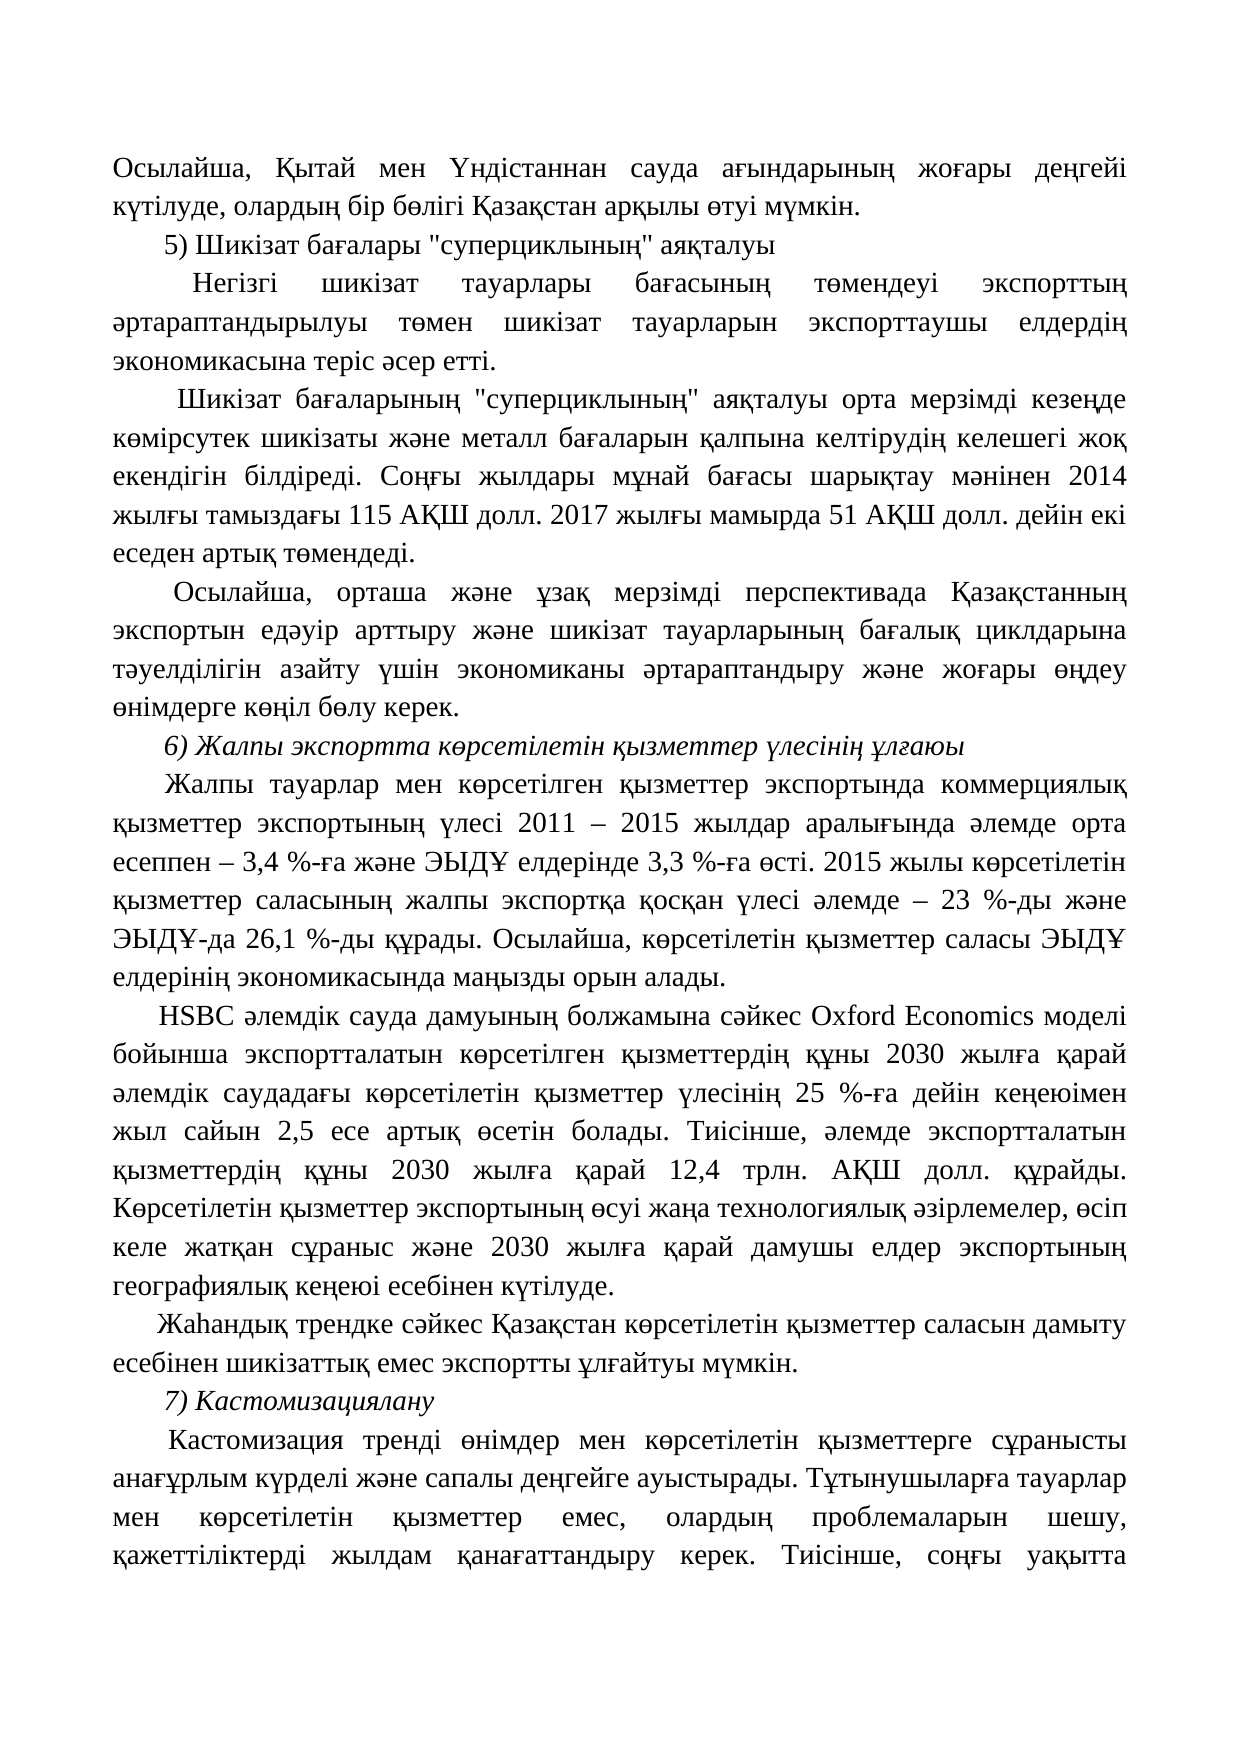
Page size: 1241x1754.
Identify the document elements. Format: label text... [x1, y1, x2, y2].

text Шикізат бағаларының "суперциклының" аяқталуы орта мерзімді кезеңде көмірсутек шикізаты және металл бағаларын қалпына келтірудің келешегі жоқ екендігін білдіреді. Соңғы жылдары мұнай бағасы шарықтау мәнінен 2014 жылғы тамыздағы 115 АҚШ долл. 2017 жылғы мамырда 51 АҚШ долл. дейін екі еседен артық төмендеді. [112, 381, 1128, 569]
text HSBC әлемдік сауда дамуының болжамына сәйкес Oxford Economics моделі бойынша экспортталатын көрсетілген қызметтердің құны 2030 жылға қарай әлемдік саудадағы көрсетілетін қызметтер үлесінің 25 %-ға дейін кеңеюімен жыл сайын 2,5 есе артық өсетін болады. Тиісінше, әлемде экспортталатын қызметтердің құны 2030 жылға қарай 12,4 трлн. АҚШ долл. құрайды. Көрсетілетін қызметтер экспортының өсуі жаңа технологиялық әзірлемелер, өсіп келе жатқан сұраныс және 2030 жылға қарай дамушы елдер экспортының географиялық кеңеюі есебінен күтілуде. [112, 998, 1128, 1301]
text 6) Жалпы экспортта көрсетілетін қызметтер үлесінің ұлғаюы [112, 728, 1128, 762]
text 7) Кастомизациялану [112, 1383, 1128, 1417]
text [112, 150, 1128, 222]
text Жалпы тауарлар мен көрсетілген қызметтер экспортында коммерциялық қызметтер экспортының үлесі 2011 – 2015 жылдар аралығында әлемде орта есеппен – 3,4 %-ға және ЭЫДҰ елдерінде 3,3 %-ға өсті. 2015 жылы көрсетілетін қызметтер саласының жалпы экспортқа қосқан үлесі әлемде – 23 %-ды және ЭЫДҰ-да 26,1 %-ды құрады. Осылайша, көрсетілетін қызметтер саласы ЭЫДҰ елдерінің экономикасында маңызды орын алады. [112, 767, 1128, 993]
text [112, 1422, 1128, 1571]
text Осылайша, орташа және ұзақ мерзімді перспективада Қазақстанның экспортын едәуір арттыру және шикізат тауарларының бағалық циклдарына тәуелділігін азайту үшін экономиканы әртараптандыру және жоғары өңдеу өнімдерге көңіл бөлу керек. [112, 574, 1128, 723]
text 5) Шикізат бағалары "суперциклының" аяқталуы [112, 227, 1128, 261]
text Негізгі шикізат тауарлары бағасының төмендеуі экспорттың әртараптандырылуы төмен шикізат тауарларын экспорттаушы елдердің экономикасына теріс әсер етті. [112, 266, 1128, 376]
text Жаһандық трендке сәйкес Қазақстан көрсетілетін қызметтер саласын дамыту есебінен шикізаттық емес экспортты ұлғайтуы мүмкін. [112, 1306, 1128, 1378]
